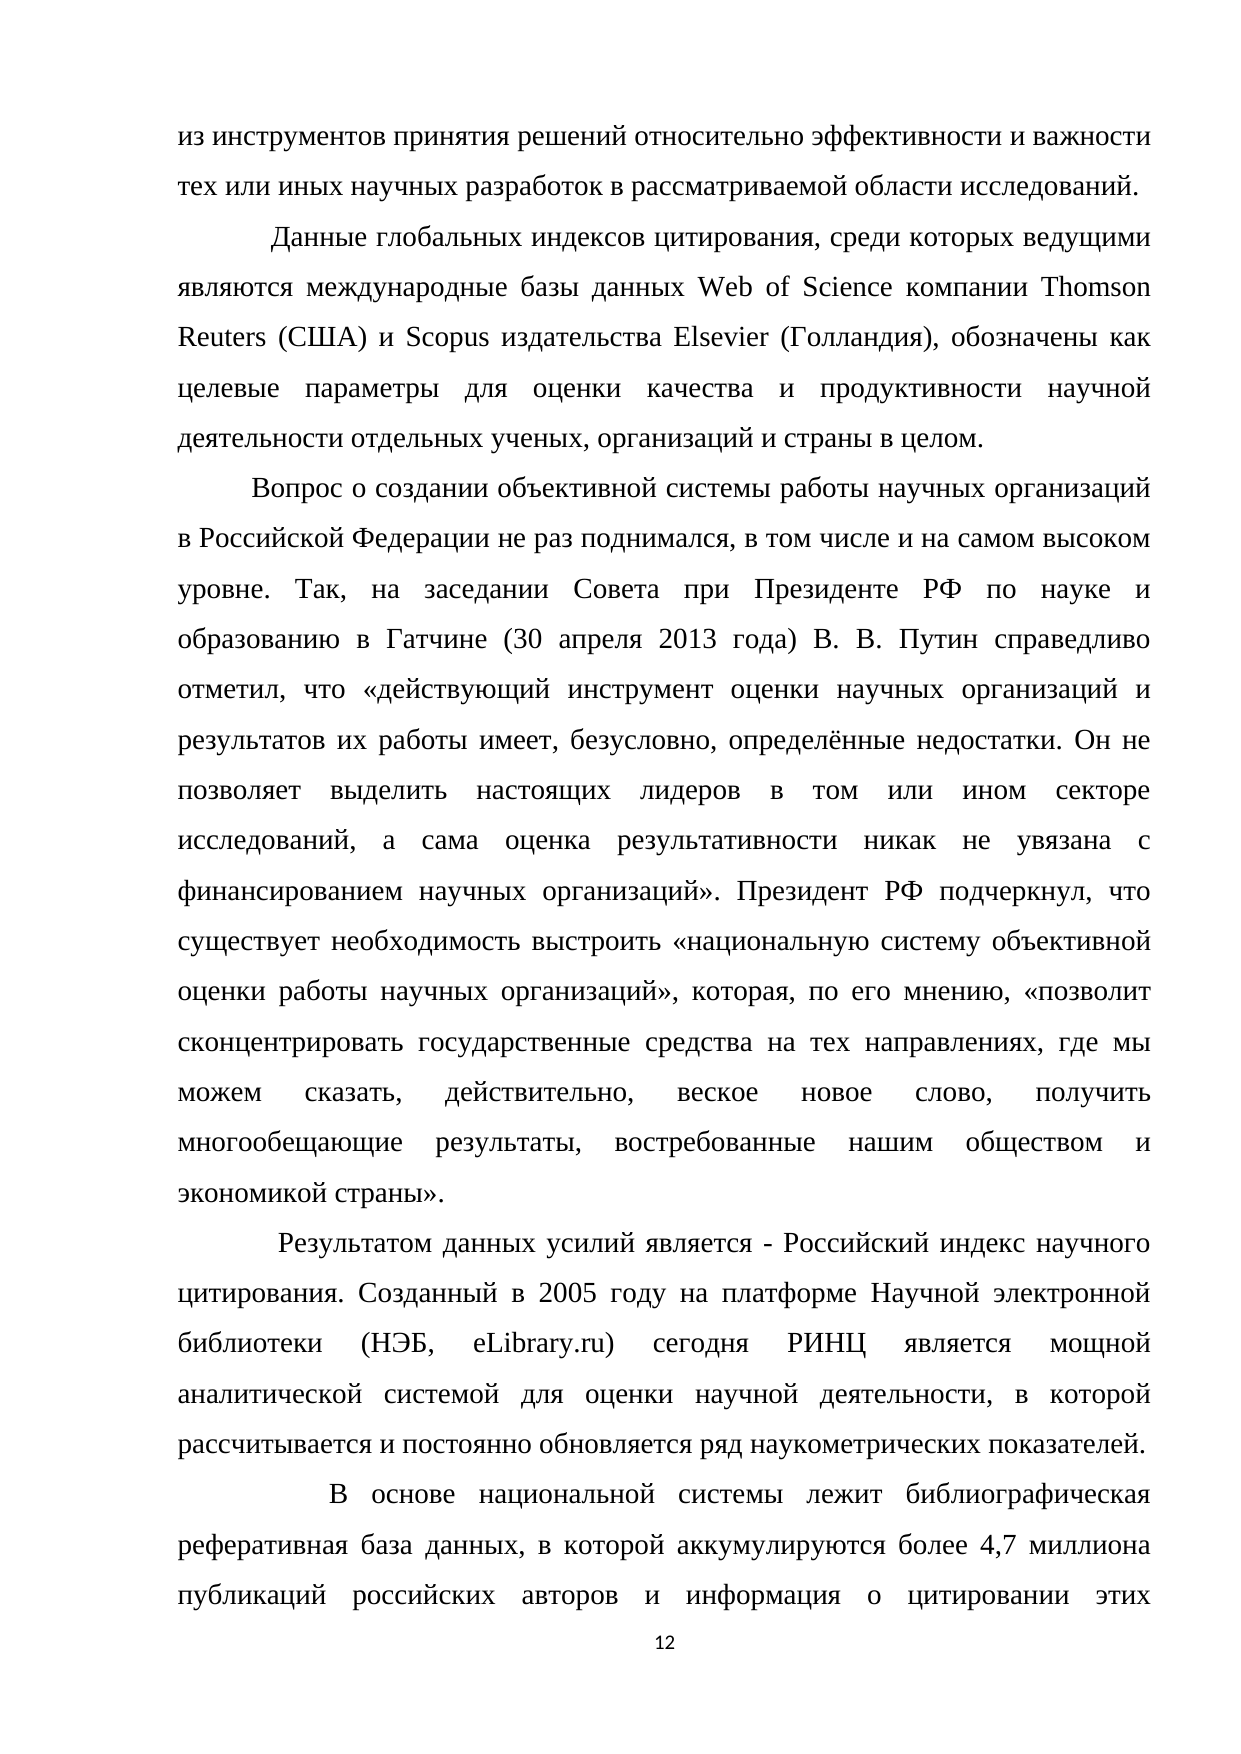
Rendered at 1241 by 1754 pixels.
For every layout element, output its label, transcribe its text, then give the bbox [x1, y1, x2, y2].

text Вопрос о создании объективной системы работы научных организаций в Российской Федерации не раз поднимался, в том числе и на самом высоком уровне. Так, на заседании Совета при Президенте РФ по науке и образованию в Гатчине (30 апреля 2013 года) В. В. Путин справедливо отметил, что «действующий инструмент оценки научных организаций и результатов их работы имеет, безусловно, определённые недостатки. Он не позволяет выделить настоящих лидеров в том или ином секторе исследований, а сама оценка результативности никак не увязана с финансированием научных организаций». Президент РФ подчеркнул, что существует необходимость выстроить «национальную систему объективной оценки работы научных организаций», которая, по его мнению, «позволит сконцентрировать государственные средства на тех направлениях, где мы можем сказать, действительно, веское новое слово, получить многообещающие результаты, востребованные нашим обществом и экономикой страны». [177, 470, 1152, 1208]
text Результатом данных усилий является - Российский индекс научного цитирования. Созданный в 2005 году на платформе Научной электронной библиотеки (НЭБ, eLibrary.ru) сегодня РИНЦ является мощной аналитической системой для оценки научной деятельности, в которой рассчитывается и постоянно обновляется ряд наукометрических показателей. [177, 1225, 1152, 1460]
text Данные глобальных индексов цитирования, среди которых ведущими являются международные базы данных Web of Science компании Thomson Reuters (США) и Scopus издательства Elsevier (Голландия), обозначены как целевые параметры для оценки качества и продуктивности научной деятельности отдельных ученых, организаций и страны в целом. [177, 219, 1152, 453]
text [177, 1477, 1152, 1611]
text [177, 118, 1152, 202]
